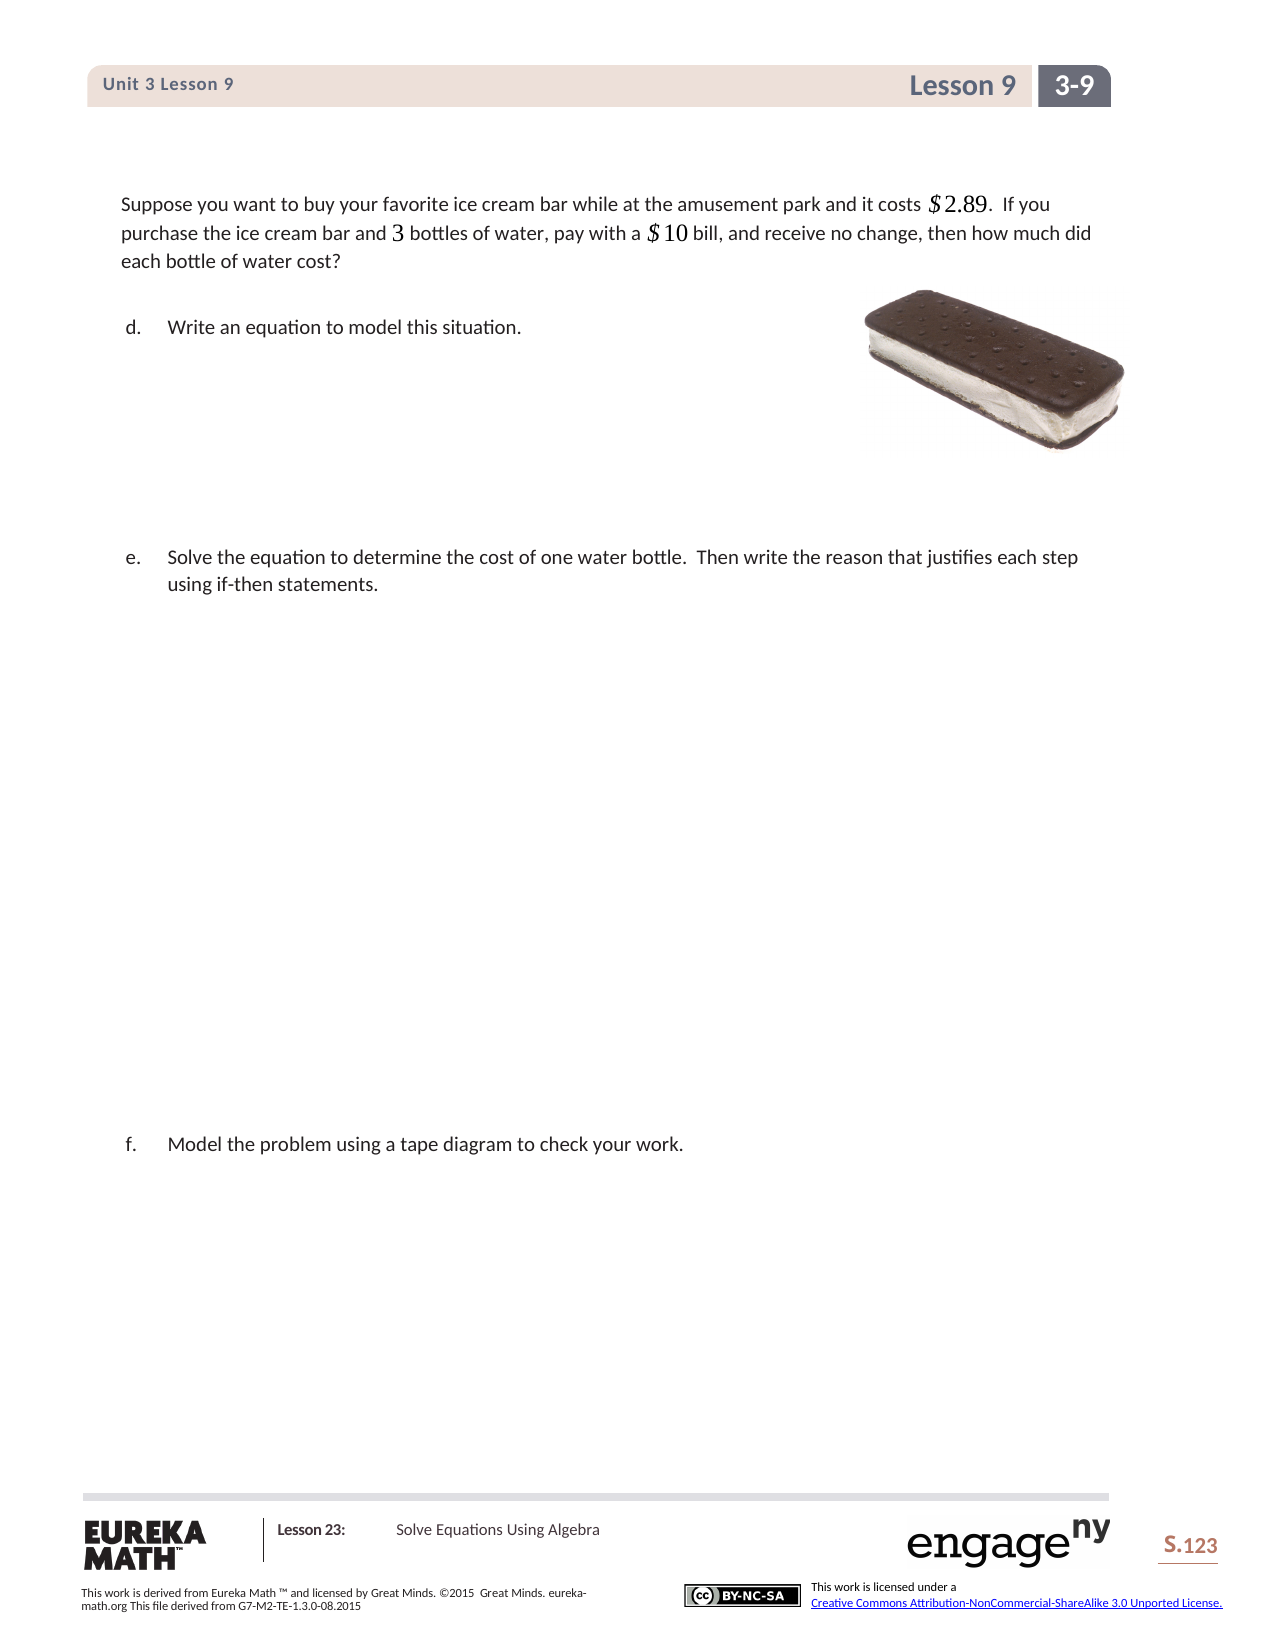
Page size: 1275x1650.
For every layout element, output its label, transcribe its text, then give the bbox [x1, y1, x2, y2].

picture [859, 286, 1131, 458]
list Suppose you want to buy your favorite ice cream bar while at the amusement park and it costs . If you purchase the ice cream bar and bottles of water, pay with a bill, and receive no change, then how much did each bottle of water cost? [121, 191, 1108, 274]
picture [74, 1513, 209, 1574]
picture [684, 1584, 801, 1607]
picture [906, 1515, 1110, 1569]
list Solve the equation to determine the cost of one water bottle. Then write the reason that justifies each step using if-then statements. [125, 544, 1108, 597]
list Write an equation to model this situation. [125, 314, 859, 339]
list Model the problem using a tape diagram to check your work. [125, 1131, 1108, 1156]
